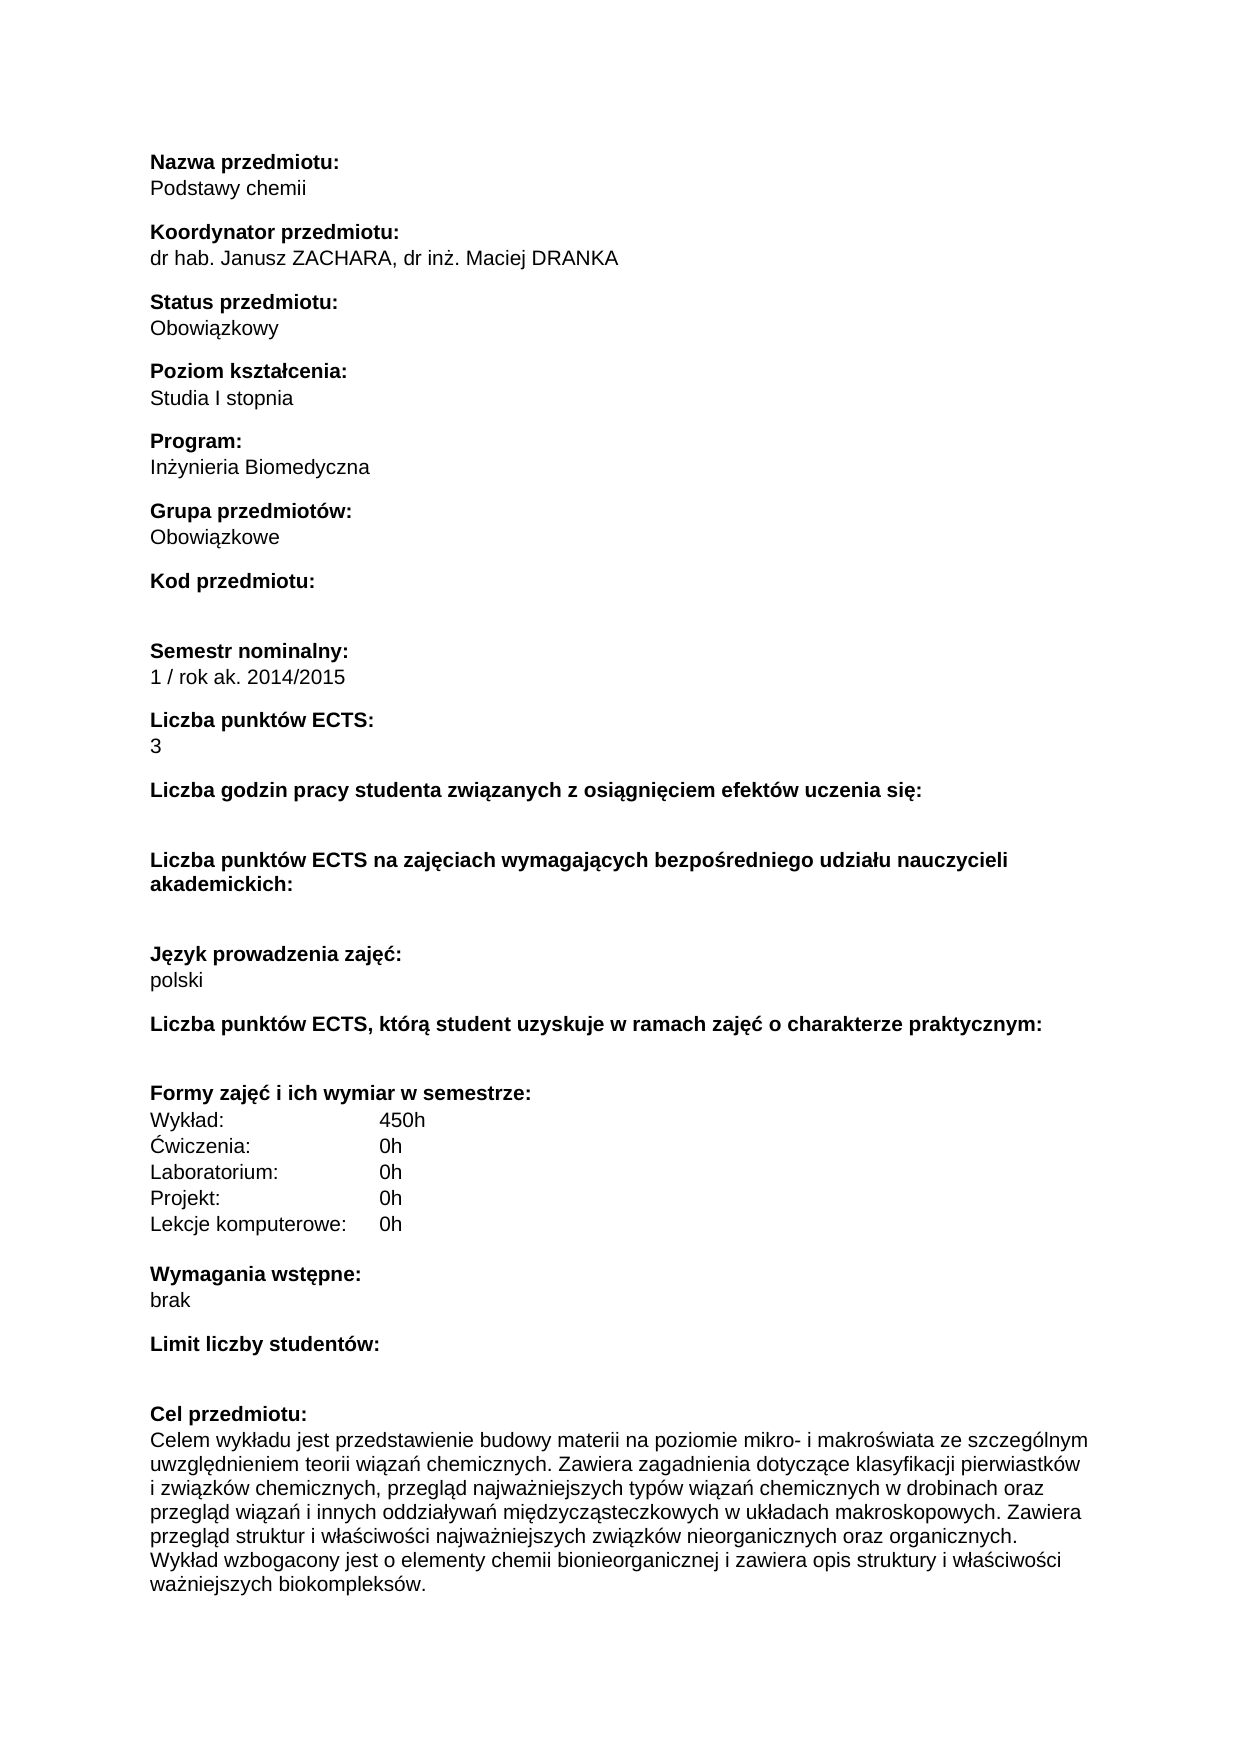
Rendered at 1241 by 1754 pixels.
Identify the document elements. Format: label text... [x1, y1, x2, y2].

text Formy zajęć i ich wymiar w semestrze: [150, 1081, 1090, 1105]
text Nazwa przedmiotu: [150, 150, 1090, 174]
text Liczba punktów ECTS na zajęciach wymagających bezpośredniego udziału nauczycieli akademickich: [150, 848, 1090, 896]
text Studia I stopnia [150, 385, 1090, 409]
text Obowiązkowe [150, 525, 1090, 549]
table_cell Lekcje komputerowe: [140, 1212, 367, 1236]
text Liczba punktów ECTS: [150, 708, 1090, 732]
table_cell 0h [369, 1132, 597, 1158]
text Limit liczby studentów: [150, 1332, 1090, 1356]
table_cell Laboratorium: [140, 1160, 367, 1184]
table_cell 0h [369, 1158, 597, 1184]
text Poziom kształcenia: [150, 359, 1090, 383]
text Język prowadzenia zajęć: [150, 942, 1090, 966]
text Obowiązkowy [150, 316, 1090, 339]
table_cell 0h [369, 1210, 597, 1236]
text polski [150, 968, 1090, 992]
text Inżynieria Biomedyczna [150, 455, 1090, 479]
text 3 [150, 734, 1090, 758]
table_header 450h [369, 1108, 597, 1132]
text Status przedmiotu: [150, 289, 1090, 313]
table_header Wykład: [140, 1108, 367, 1132]
text Celem wykładu jest przedstawienie budowy materii na poziomie mikro- i makroświata ze szczególnym uwzględnieniem teorii wiązań chemicznych. Zawiera zagadnienia dotyczące klasyfikacji pierwiastków i związków chemicznych, przegląd najważniejszych typów wiązań chemicznych w drobinach oraz przegląd wiązań i innych oddziaływań międzycząsteczkowych w układach makroskopowych. Zawiera przegląd struktur i właściwości najważniejszych związków nieorganicznych oraz organicznych. Wykład wzbogacony jest o elementy chemii bionieorganicznej i zawiera opis struktury i właściwości ważniejszych biokompleksów. [150, 1428, 1090, 1595]
table_cell Ćwiczenia: [140, 1134, 367, 1158]
text brak [150, 1288, 1090, 1312]
text Liczba punktów ECTS, którą student uzyskuje w ramach zajęć o charakterze praktycznym: [150, 1011, 1090, 1035]
text Kod przedmiotu: [150, 569, 1090, 593]
text Liczba godzin pracy studenta związanych z osiągnięciem efektów uczenia się: [150, 778, 1090, 802]
text Program: [150, 429, 1090, 453]
text Wymagania wstępne: [150, 1262, 1090, 1286]
table_cell 0h [369, 1184, 597, 1210]
text 1 / rok ak. 2014/2015 [150, 664, 1090, 688]
text Grupa przedmiotów: [150, 499, 1090, 523]
text Podstawy chemii [150, 176, 1090, 200]
text Cel przedmiotu: [150, 1402, 1090, 1426]
text Koordynator przedmiotu: [150, 220, 1090, 244]
table_cell Projekt: [140, 1186, 367, 1210]
text dr hab. Janusz ZACHARA, dr inż. Maciej DRANKA [150, 246, 1090, 270]
text Semestr nominalny: [150, 638, 1090, 662]
